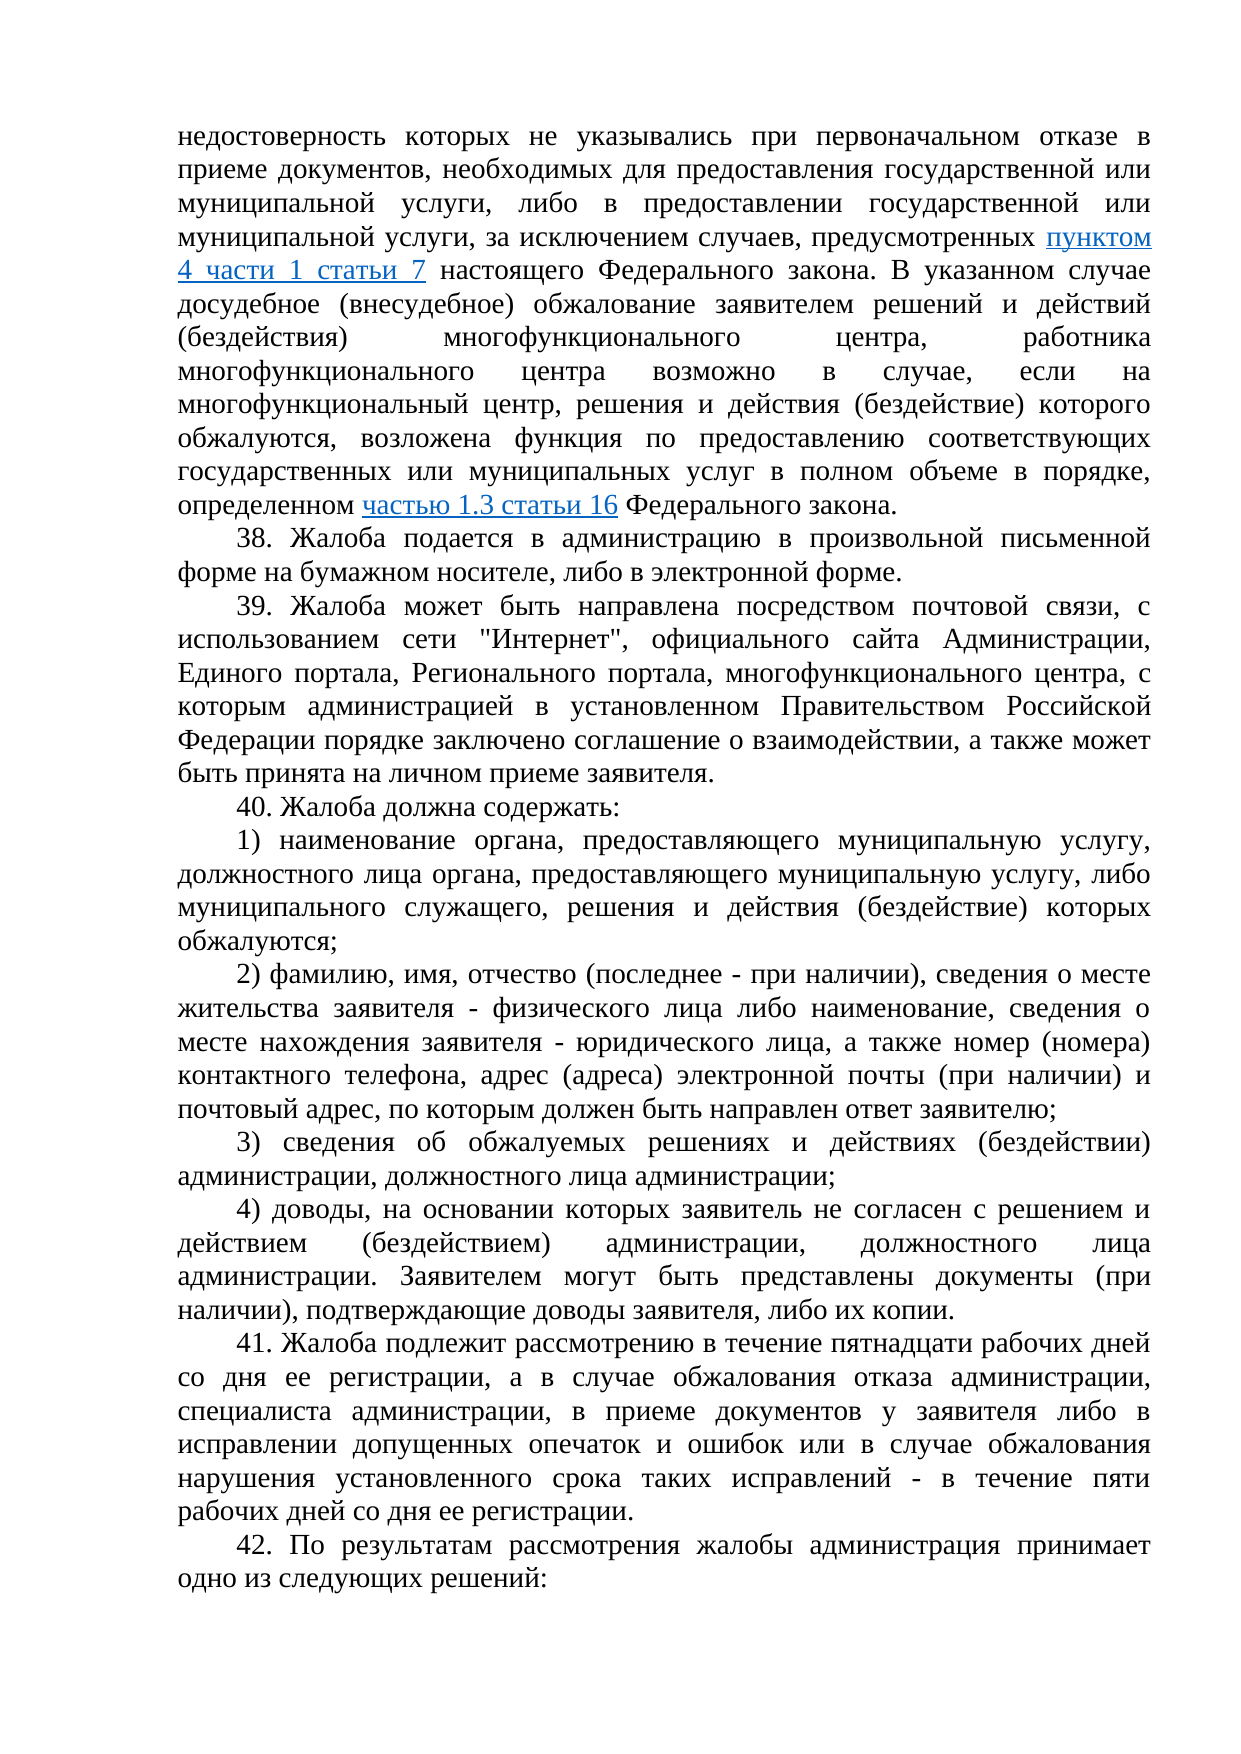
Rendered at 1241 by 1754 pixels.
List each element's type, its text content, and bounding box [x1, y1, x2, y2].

text 42. По результатам рассмотрения жалобы администрация принимает одно из следующих решений: [177, 1527, 1152, 1594]
text 40. Жалоба должна содержать: [177, 789, 1152, 822]
text 3) сведения об обжалуемых решениях и действиях (бездействии) администрации, должностного лица администрации; [177, 1124, 1152, 1191]
text 1) наименование органа, предоставляющего муниципальную услугу, должностного лица органа, предоставляющего муниципальную услугу, либо муниципального служащего, решения и действия (бездействие) которых обжалуются; [177, 822, 1152, 957]
text 2) фамилию, имя, отчество (последнее - при наличии), сведения о месте жительства заявителя - физического лица либо наименование, сведения о месте нахождения заявителя - юридического лица, а также номер (номера) контактного телефона, адрес (адреса) электронной почты (при наличии) и почтовый адрес, по которым должен быть направлен ответ заявителю; [177, 957, 1152, 1124]
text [177, 118, 1152, 521]
text 4) доводы, на основании которых заявитель не согласен с решением и действием (бездействием) администрации, должностного лица администрации. Заявителем могут быть представлены документы (при наличии), подтверждающие доводы заявителя, либо их копии. [177, 1191, 1152, 1326]
text 38. Жалоба подается в администрацию в произвольной письменной форме на бумажном носителе, либо в электронной форме. [177, 521, 1152, 588]
text 41. Жалоба подлежит рассмотрению в течение пятнадцати рабочих дней со дня ее регистрации, а в случае обжалования отказа администрации, специалиста администрации, в приеме документов у заявителя либо в исправлении допущенных опечаток и ошибок или в случае обжалования нарушения установленного срока таких исправлений - в течение пяти рабочих дней со дня ее регистрации. [177, 1326, 1152, 1527]
text 39. Жалоба может быть направлена посредством почтовой связи, с использованием сети "Интернет", официального сайта Администрации, Единого портала, Регионального портала, многофункционального центра, с которым администрацией в установленном Правительством Российской Федерации порядке заключено соглашение о взаимодействии, а также может быть принята на личном приеме заявителя. [177, 588, 1152, 789]
